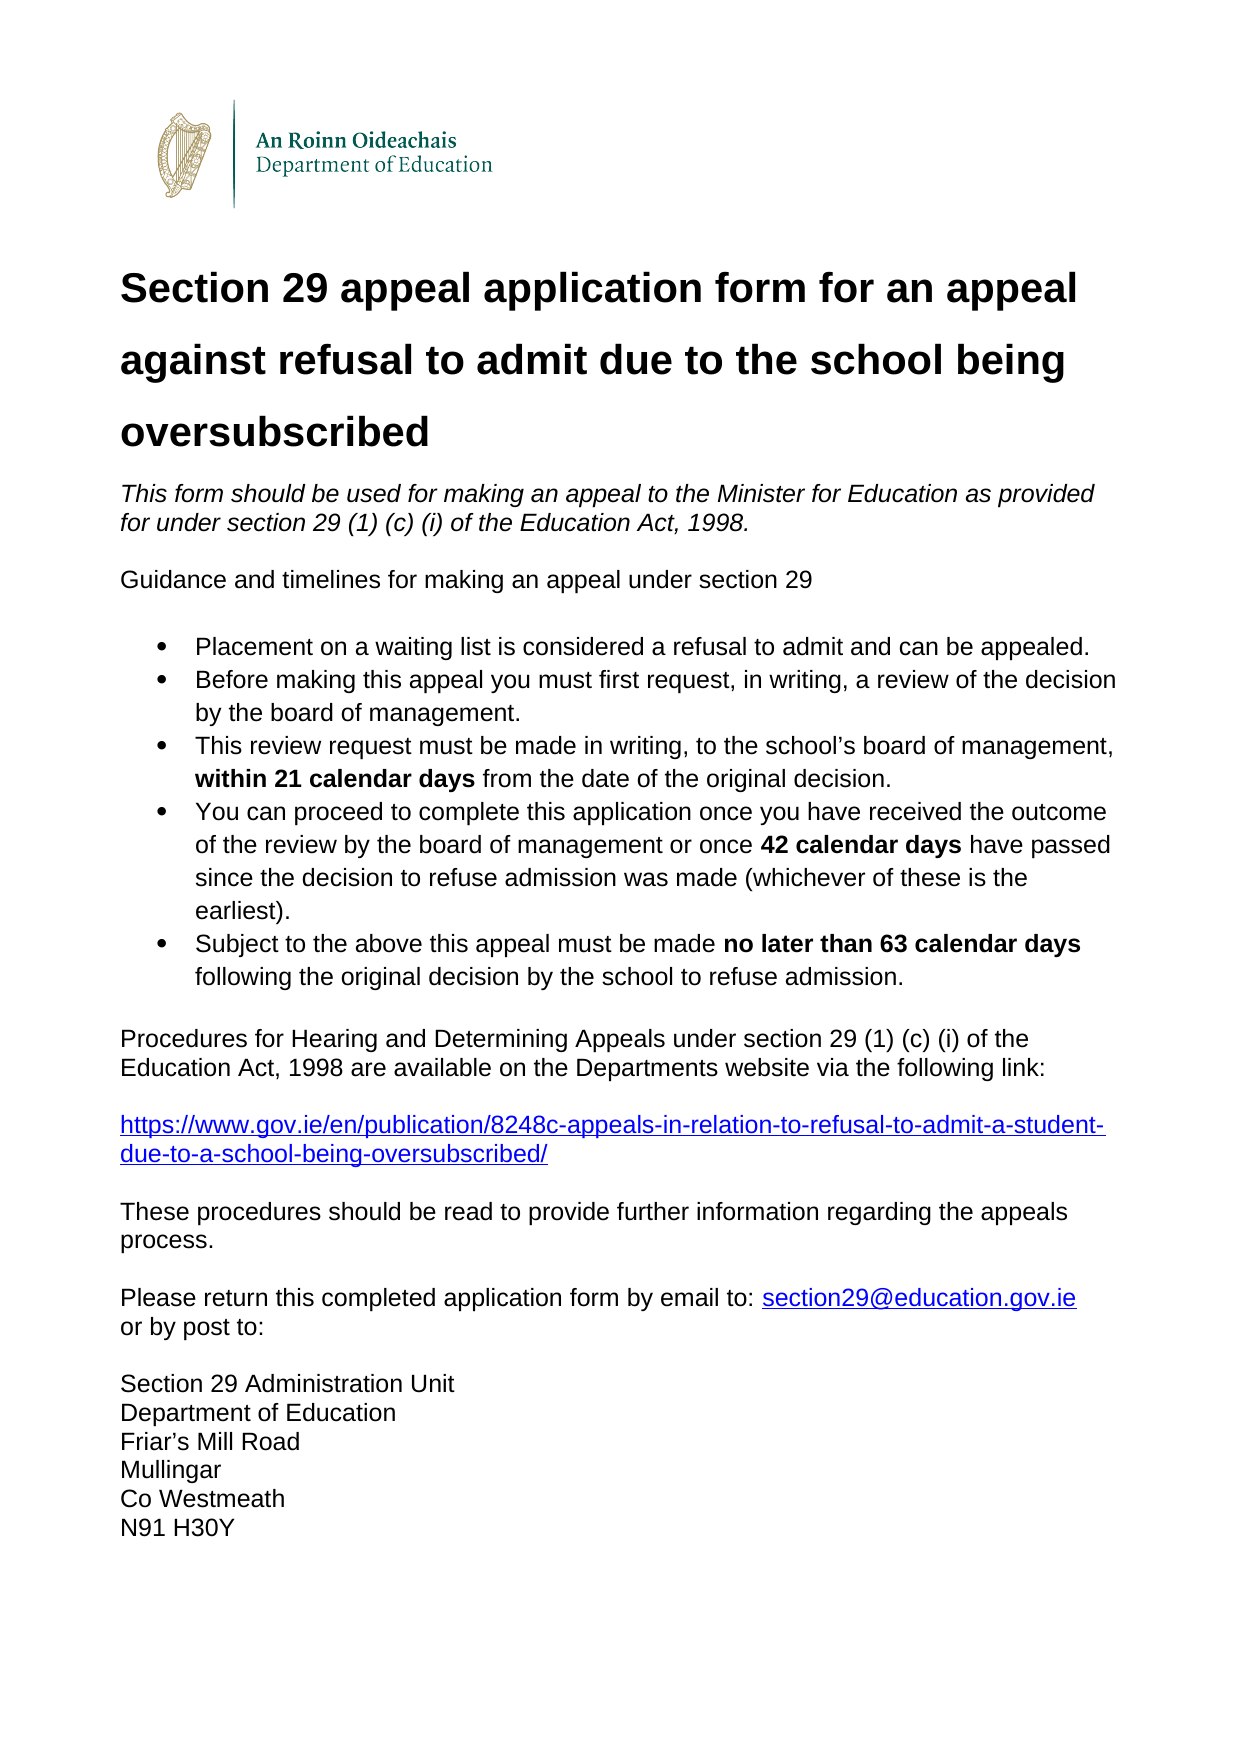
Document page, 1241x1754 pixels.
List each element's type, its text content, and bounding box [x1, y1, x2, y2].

text Friar’s Mill Road Mullingar [120, 1426, 1120, 1484]
picture [120, 73, 531, 235]
text Department of Education [120, 1398, 1120, 1426]
text Please return this completed application form by email to: section29@education.gov.ie [120, 1283, 1120, 1311]
list You can proceed to complete this application once you have received the outcome of the review by the board of management or once 42 calendar days have passed since the decision to refuse admission was made (whichever of these is the earliest). [157, 797, 1120, 925]
list This review request must be made in writing, to the school’s board of management, within 21 calendar days from the date of the original decision. [157, 731, 1120, 793]
text These procedures should be read to provide further information regarding the appeals process. [120, 1196, 1120, 1254]
text N91 H30Y [120, 1513, 1120, 1541]
list Before making this appeal you must first request, in writing, a review of the decision by the board of management. [157, 664, 1120, 726]
list Placement on a waiting list is considered a refusal to admit and can be appealed. [157, 631, 1120, 660]
text Guidance and timelines for making an appeal under section 29 [120, 565, 1120, 594]
text https://www.gov.ie/en/publication/8248c-appeals-in-relation-to-refusal-to-admit-a-student-due-to-a-school-being-oversubscribed/ [120, 1110, 1120, 1168]
text or by post to: [120, 1311, 1120, 1340]
list Subject to the above this appeal must be made no later than 63 calendar days following the original decision by the school to refuse admission. [157, 929, 1120, 991]
text Section 29 Administration Unit [120, 1369, 1120, 1398]
subtitle Section 29 appeal application form for an appeal against refusal to admit due to the school being oversubscribed [120, 263, 1120, 455]
subtitle This form should be used for making an appeal to the Minister for Education as provided for under section 29 (1) (c) (i) of the Education Act, 1998. [120, 479, 1120, 537]
text Co Westmeath [120, 1484, 1120, 1513]
text Procedures for Hearing and Determining Appeals under section 29 (1) (c) (i) of the Education Act, 1998 are available on the Departments website via the following link: [120, 1024, 1120, 1081]
